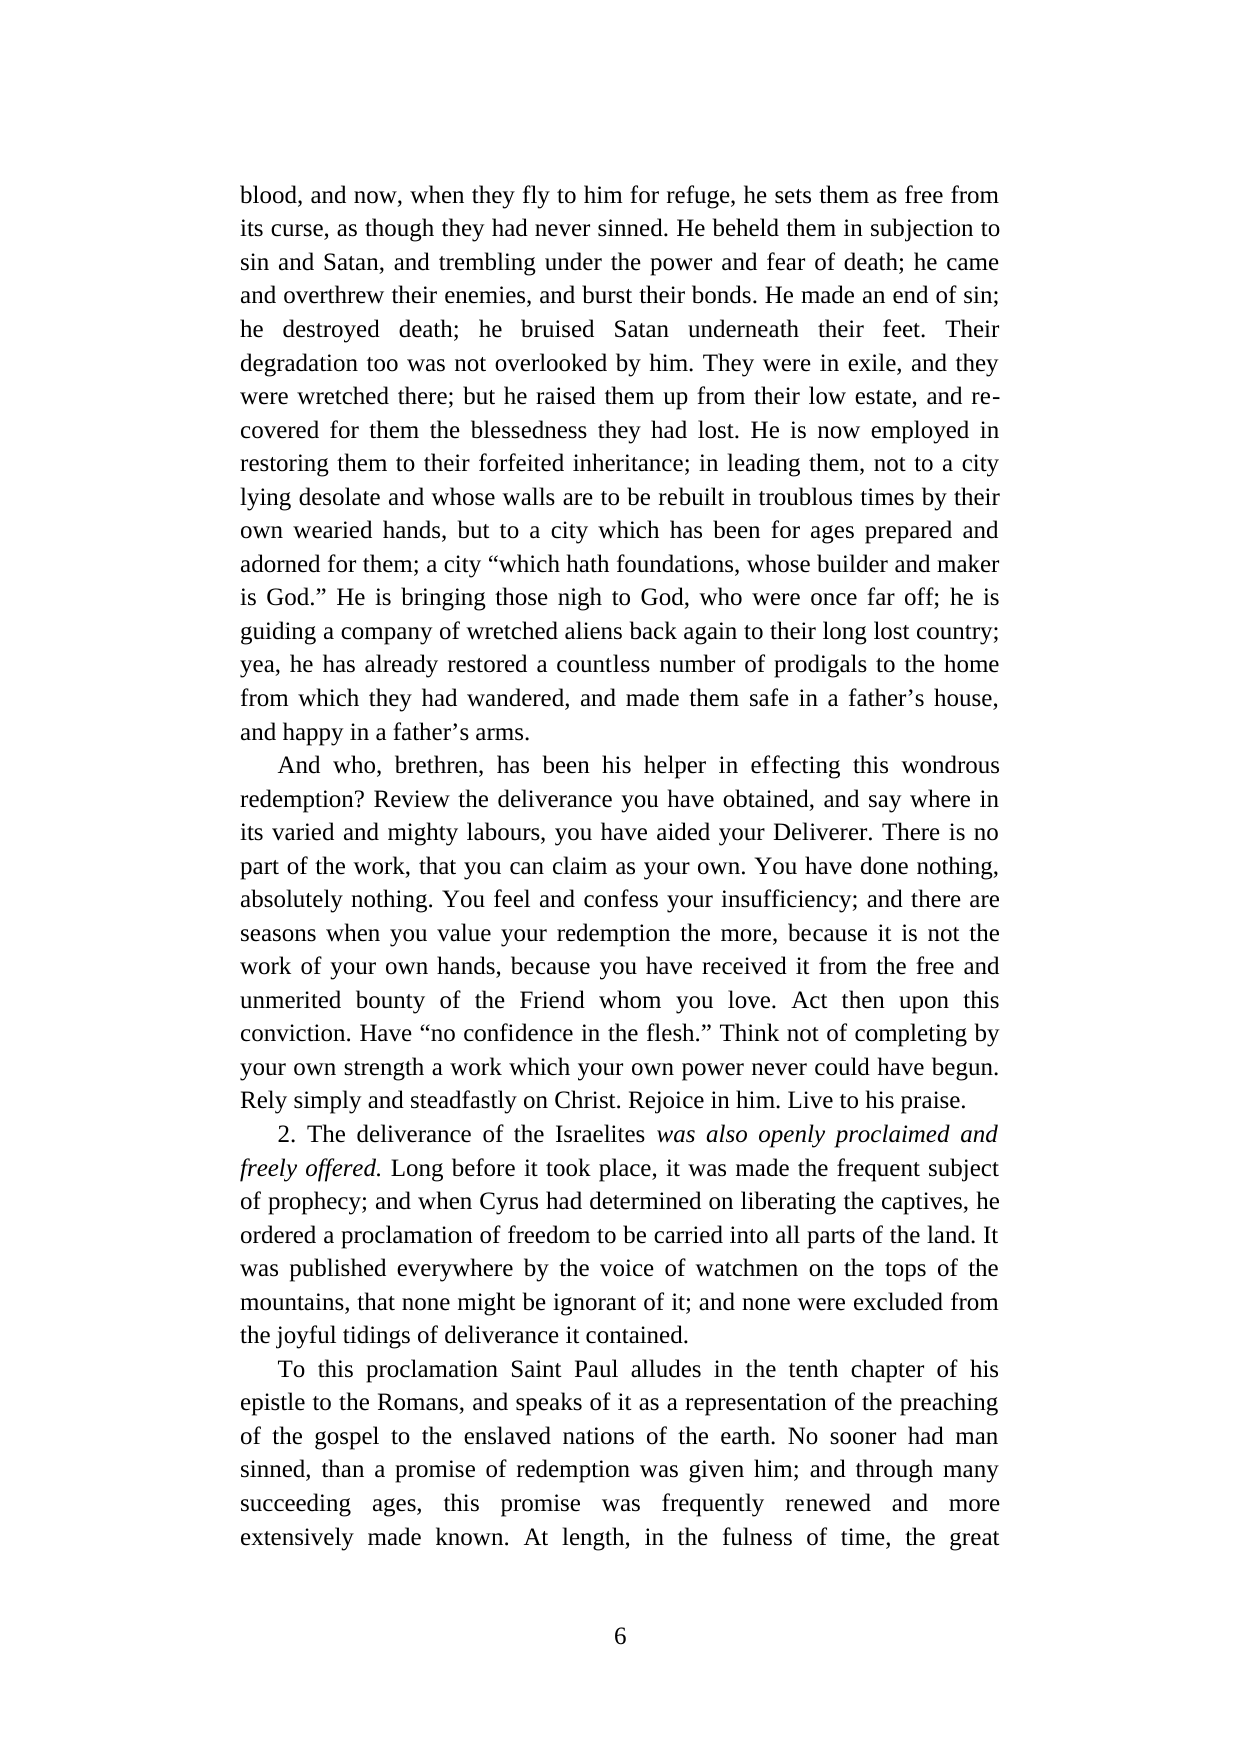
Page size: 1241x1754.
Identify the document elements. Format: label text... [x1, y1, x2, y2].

text 2. The deliverance of the Israelites was also openly proclaimed and freely offered. Long before it took place, it was made the frequent subject of prophecy; and when Cyrus had determined on liberating the captives, he ordered a proclamation of freedom to be carried into all parts of the land. It was published everywhere by the voice of watchmen on the tops of the mountains, that none might be ignorant of it; and none were excluded from the joyful tidings of deliverance it contained. [240, 1119, 1000, 1349]
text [240, 1354, 1000, 1550]
text And who, brethren, has been his helper in effecting this wondrous redemption? Review the deliverance you have obtained, and say where in its varied and mighty labours, you have aided your Deliverer. There is no part of the work, that you can claim as your own. You have done nothing, absolutely nothing. You feel and confess your insufficiency; and there are seasons when you value your redemption the more, because it is not the work of your own hands, because you have received it from the free and unmerited bounty of the Friend whom you love. Act then upon this conviction. Have “no confidence in the flesh.” Think not of completing by your own strength a work which your own power never could have begun. Rely simply and steadfastly on Christ. Rejoice in him. Live to his praise. [240, 750, 1000, 1114]
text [240, 180, 1000, 745]
